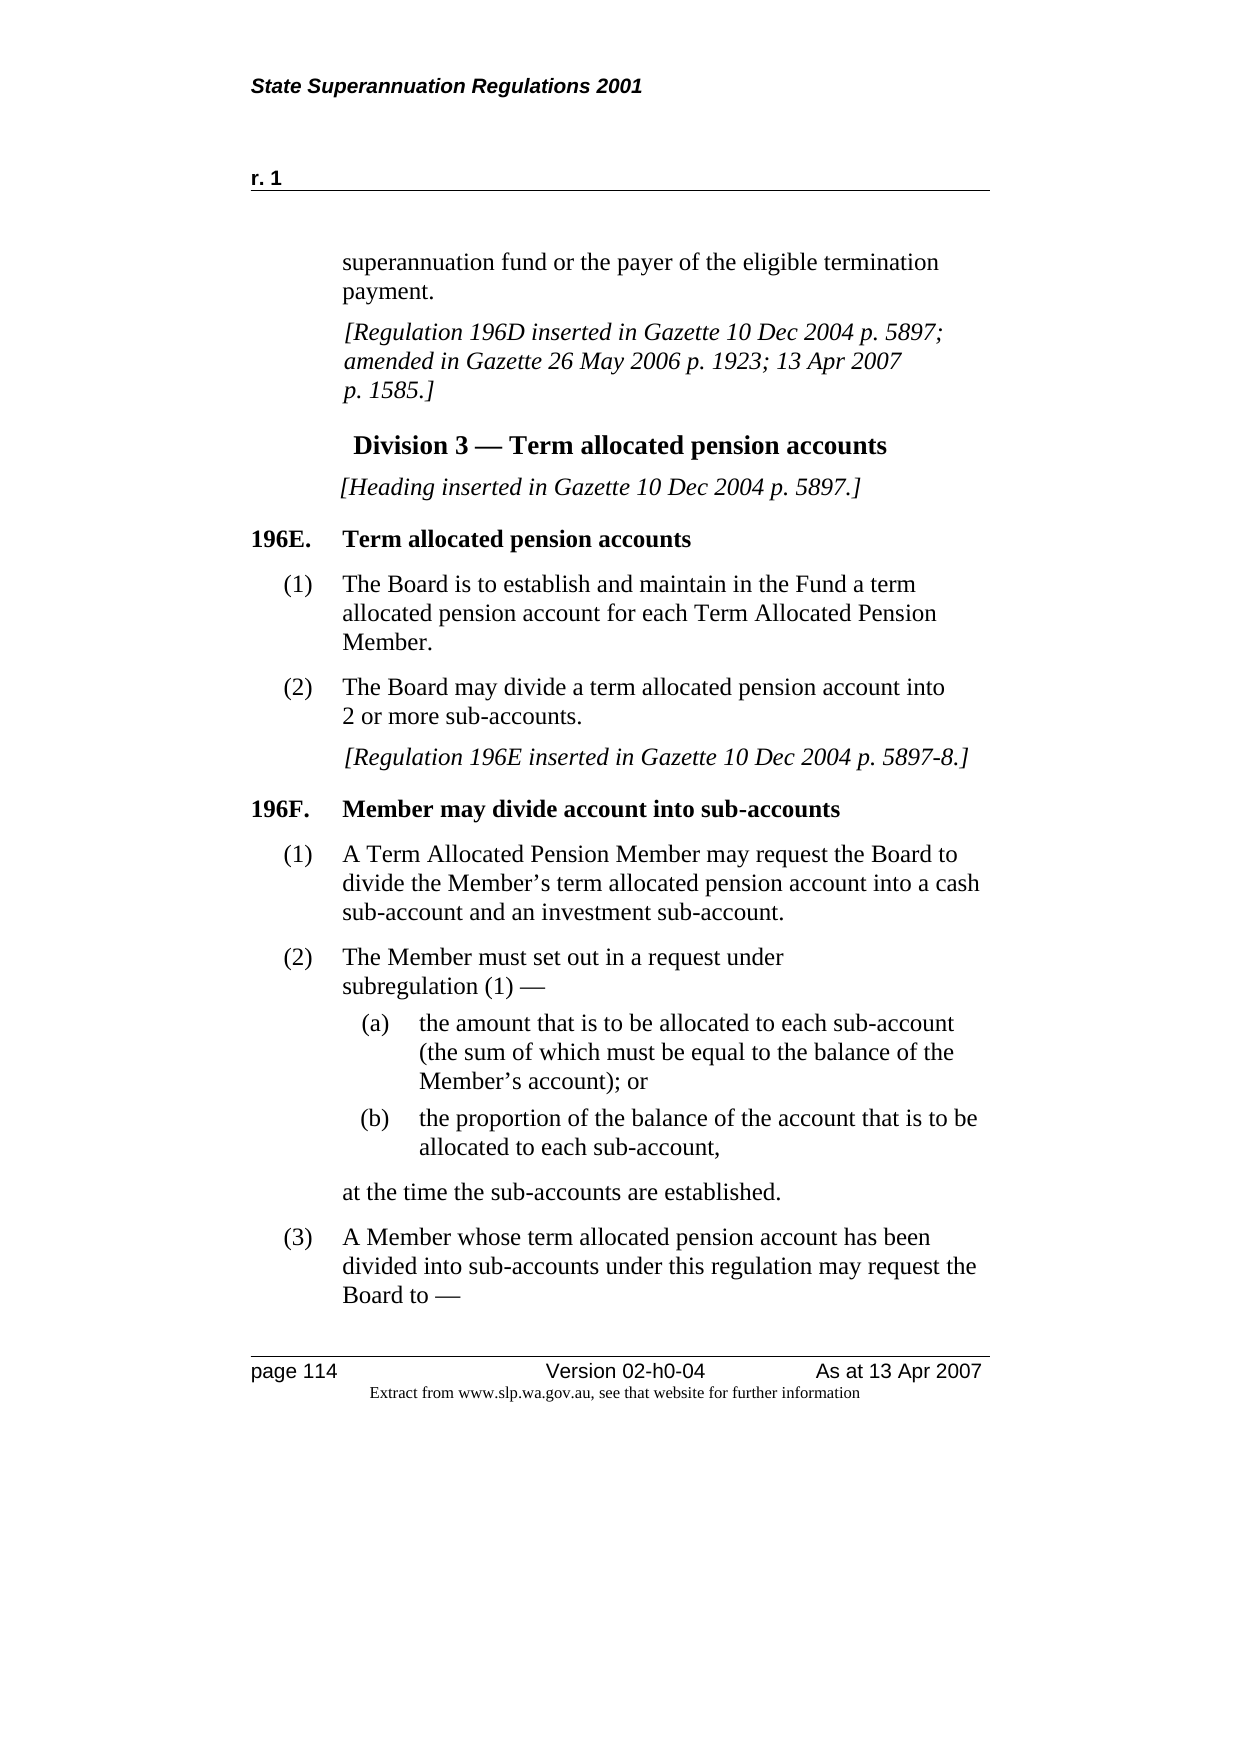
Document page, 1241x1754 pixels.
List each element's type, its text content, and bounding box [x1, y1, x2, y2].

text (2) The Member must set out in a request under subregulation (1) — [251, 942, 990, 1000]
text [251, 247, 990, 305]
text at the time the sub-accounts are established. [251, 1177, 990, 1206]
subtitle 196E. Term allocated pension accounts [251, 524, 990, 553]
text (2) The Board may divide a term allocated pension account into 2 or more sub-accounts. [251, 672, 990, 730]
text (b) the proportion of the balance of the account that is to be allocated to each sub-account, [251, 1103, 990, 1160]
subtitle Division 3 — Term allocated pension accounts [251, 429, 990, 460]
text (1) The Board is to establish and maintain in the Fund a term allocated pension account for each Term Allocated Pension Member. [251, 569, 990, 656]
text (3) A Member whose term allocated pension account has been divided into sub-accounts under this regulation may request the Board to — [251, 1222, 990, 1309]
subtitle 196F. Member may divide account into sub-accounts [251, 794, 990, 823]
subtitle [Heading inserted in Gazette 10 Dec 2004 p. 5897.] [251, 472, 990, 501]
text [Regulation 196E inserted in Gazette 10 Dec 2004 p. 5897-8.] [251, 742, 990, 771]
text (1) A Term Allocated Pension Member may request the Board to divide the Member’s term allocated pension account into a cash sub-account and an investment sub-account. [251, 839, 990, 926]
text (a) the amount that is to be allocated to each sub-account (the sum of which must be equal to the balance of the Member’s account); or [251, 1008, 990, 1094]
text [Regulation 196D inserted in Gazette 10 Dec 2004 p. 5897; amended in Gazette 26 May 2006 p. 1923; 13 Apr 2007 p. 1585.] [251, 317, 990, 404]
